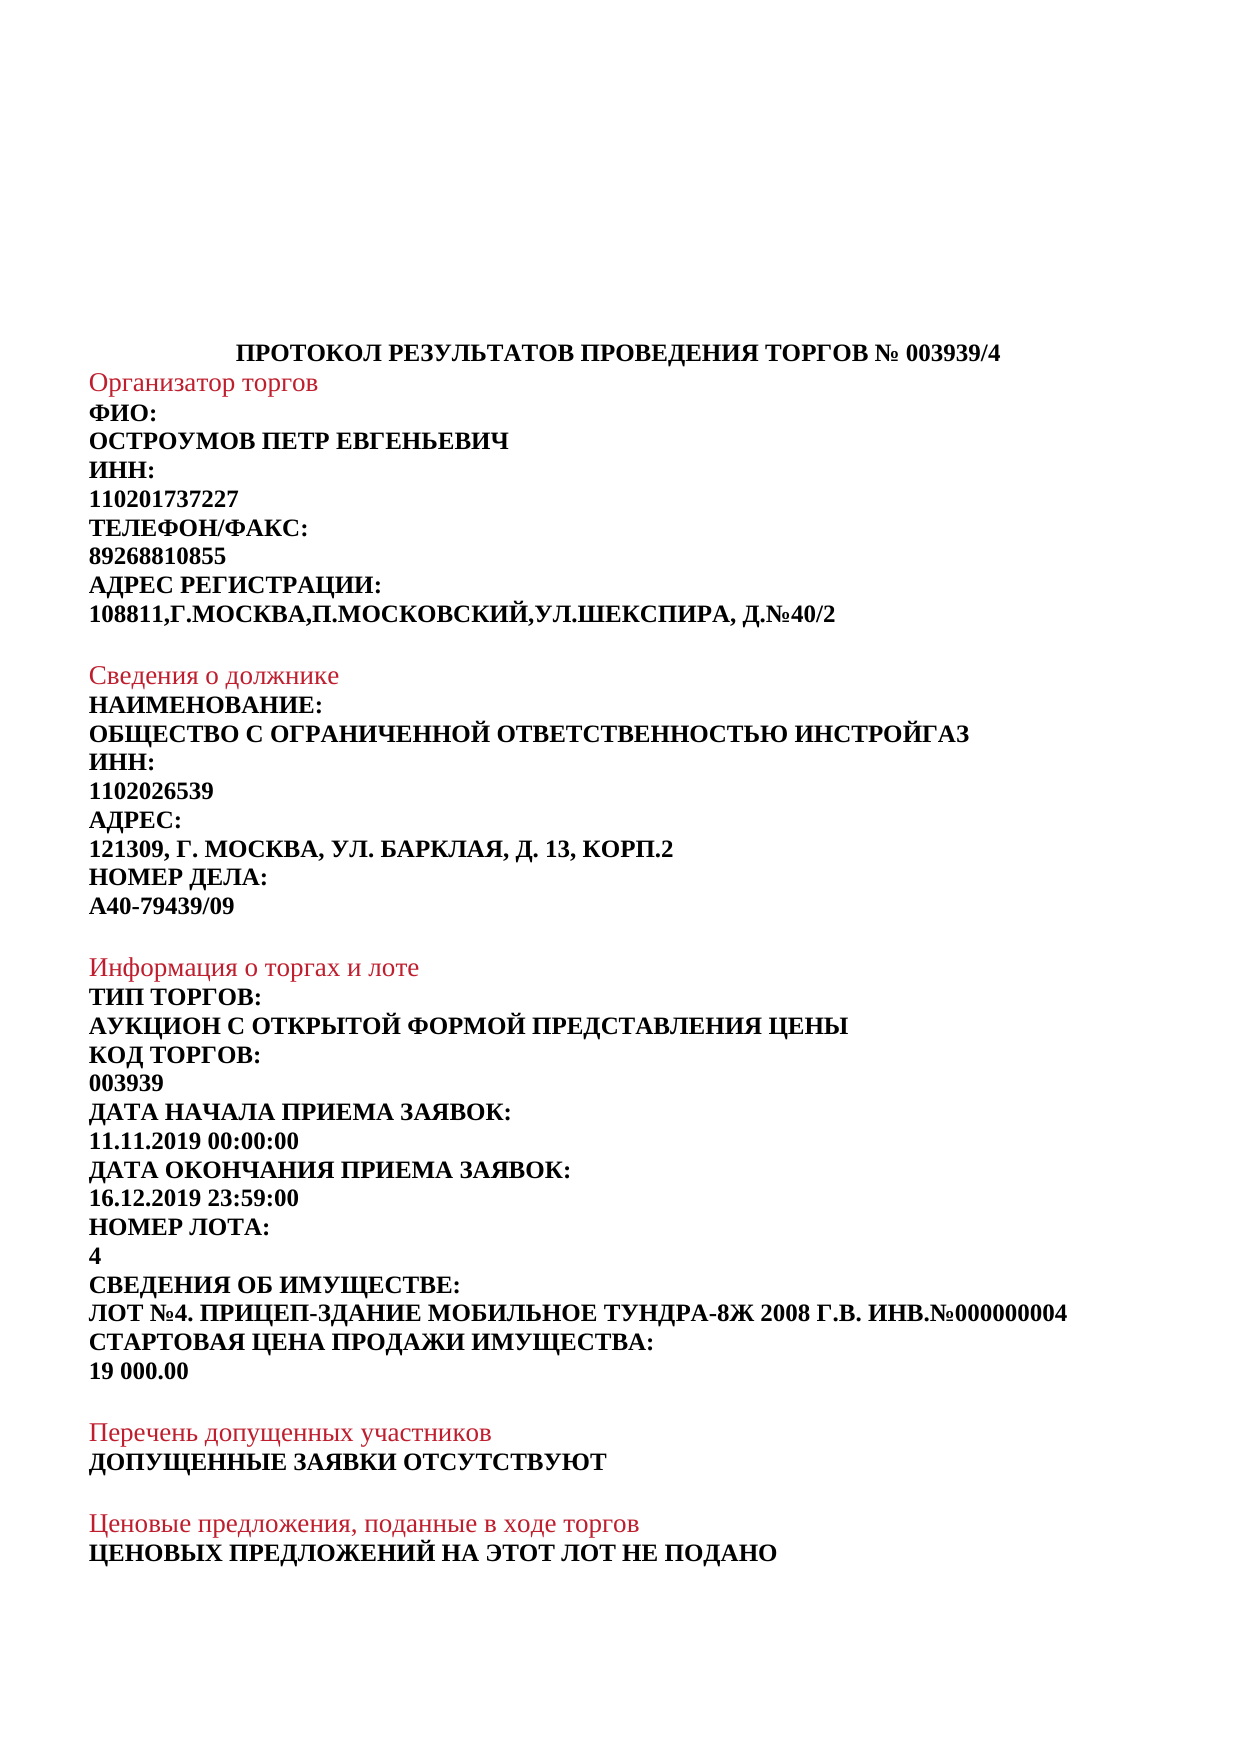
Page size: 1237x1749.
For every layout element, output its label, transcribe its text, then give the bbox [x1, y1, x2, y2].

text ПРОТОКОЛ РЕЗУЛЬТАТОВ ПРОВЕДЕНИЯ ТОРГОВ № 003939/4 [88, 88, 1148, 366]
